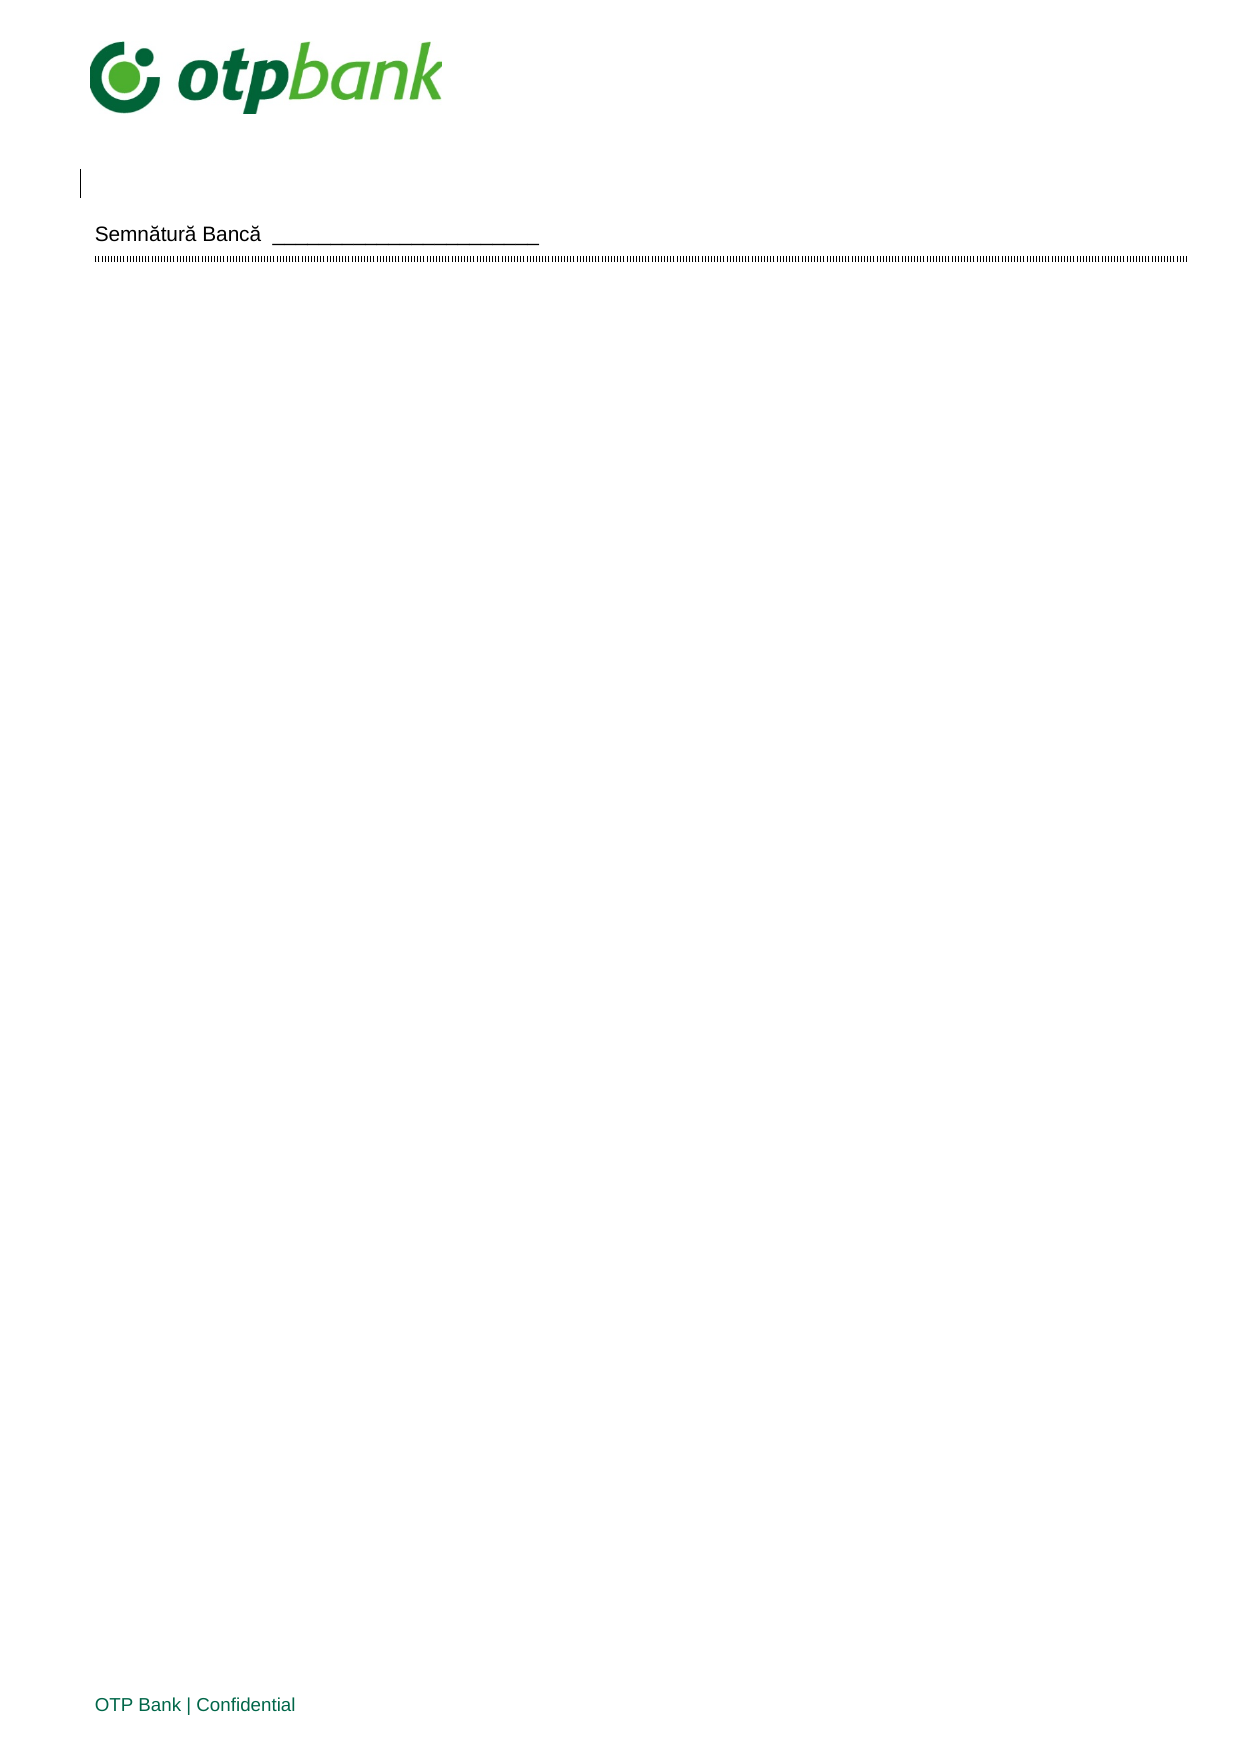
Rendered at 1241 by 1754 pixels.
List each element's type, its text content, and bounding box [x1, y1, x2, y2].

text Semnătură Bancă _______________________ [94, 222, 1187, 262]
picture [88, 41, 442, 113]
